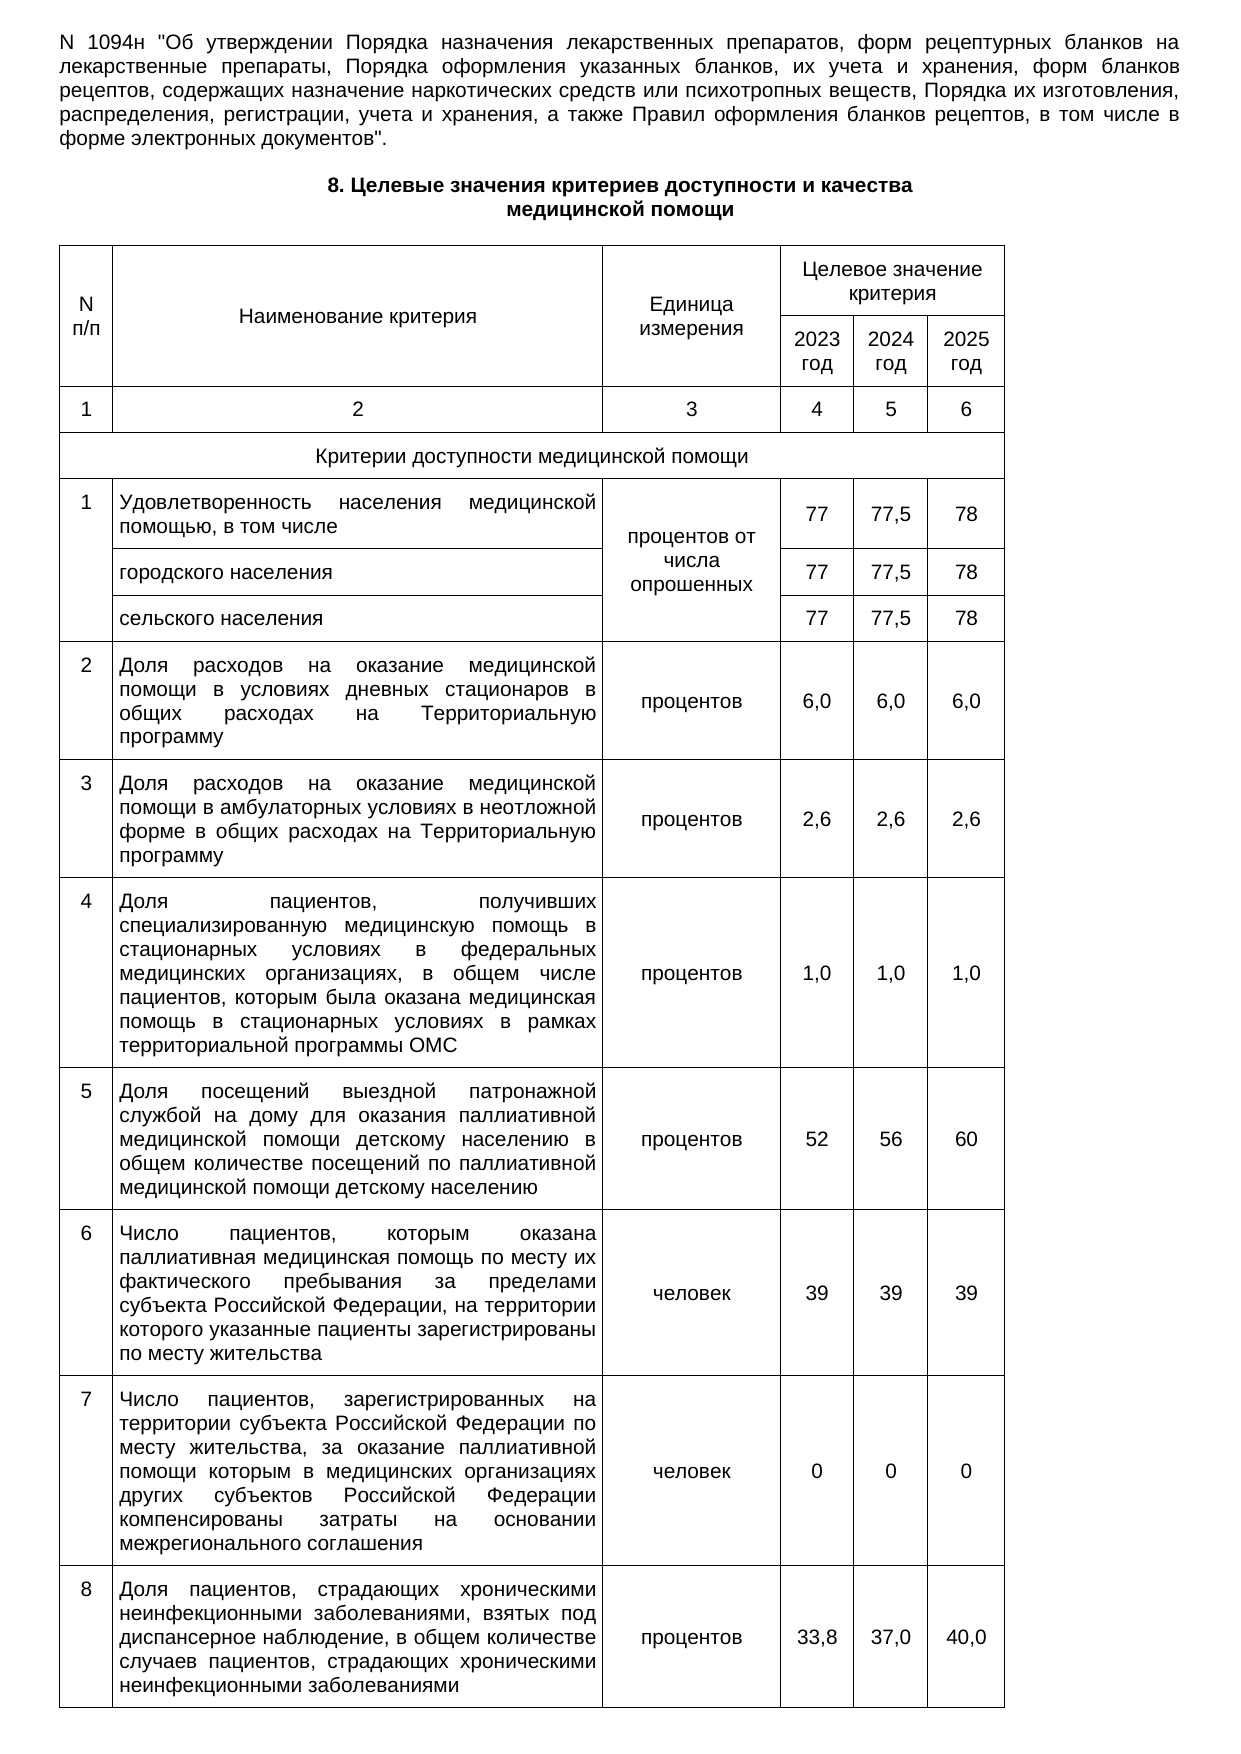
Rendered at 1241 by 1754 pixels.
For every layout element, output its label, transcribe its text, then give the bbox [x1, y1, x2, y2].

table_cell 6,0 [781, 642, 853, 759]
table_cell 0 [928, 1376, 1004, 1565]
table_cell 4 [60, 878, 112, 1067]
table_cell 37,0 [854, 1566, 927, 1707]
table_cell 77,5 [854, 479, 927, 548]
table_cell 0 [781, 1376, 853, 1565]
table_cell 4 [781, 387, 853, 432]
table_cell 5 [854, 387, 927, 432]
table_cell 2025 год [928, 316, 1004, 386]
table_cell человек [603, 1210, 780, 1375]
table_cell Удовлетворенность населения медицинской помощью, в том числе [113, 479, 602, 548]
table_cell 39 [928, 1210, 1004, 1375]
table_cell Число пациентов, зарегистрированных на территории субъекта Российской Федерации по месту жительства, за оказание паллиативной помощи которым в медицинских организациях других субъектов Российской Федерации компенсированы затраты на основании межрегионального соглашения [113, 1376, 602, 1565]
table_cell 1,0 [854, 878, 927, 1067]
table_cell 78 [928, 549, 1004, 594]
table_cell Доля расходов на оказание медицинской помощи в условиях дневных стационаров в общих расходах на Территориальную программу [113, 642, 602, 759]
table_cell процентов [603, 760, 780, 877]
table_cell 3 [603, 387, 780, 432]
table_cell 77 [781, 596, 853, 641]
table_cell 78 [928, 596, 1004, 641]
title медицинской помощи [59, 197, 1181, 221]
table_cell 5 [60, 1068, 112, 1209]
table_cell процентов [603, 1566, 780, 1707]
table_cell Доля пациентов, получивших специализированную медицинскую помощь в стационарных условиях в федеральных медицинских организациях, в общем числе пациентов, которым была оказана медицинская помощь в стационарных условиях в рамках территориальной программы ОМС [113, 878, 602, 1067]
table_cell 77,5 [854, 596, 927, 641]
table_cell процентов от числа опрошенных [603, 479, 780, 641]
table_cell 6,0 [854, 642, 927, 759]
table_cell 33,8 [781, 1566, 853, 1707]
table_cell 1,0 [928, 878, 1004, 1067]
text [59, 29, 1181, 149]
table_cell 77 [781, 549, 853, 594]
table_header Наименование критерия [113, 246, 602, 386]
table_cell городского населения [113, 549, 602, 594]
table_cell процентов [603, 642, 780, 759]
table_cell 8 [60, 1566, 112, 1707]
table_cell 39 [781, 1210, 853, 1375]
table_cell 2 [60, 642, 112, 759]
table_cell 6 [928, 387, 1004, 432]
title 8. Целевые значения критериев доступности и качества [59, 173, 1181, 197]
table_cell Доля расходов на оказание медицинской помощи в амбулаторных условиях в неотложной форме в общих расходах на Территориальную программу [113, 760, 602, 877]
table_cell 2024 год [854, 316, 927, 386]
table_cell 2023 год [781, 316, 853, 386]
table_header Целевое значение критерия [781, 246, 1004, 315]
table_cell 60 [928, 1068, 1004, 1209]
table_cell 52 [781, 1068, 853, 1209]
table_cell сельского населения [113, 596, 602, 641]
table_cell 1 [60, 479, 112, 641]
table_cell 78 [928, 479, 1004, 548]
table_cell 6,0 [928, 642, 1004, 759]
table_cell 7 [60, 1376, 112, 1565]
table_cell 6 [60, 1210, 112, 1375]
table_cell 2,6 [928, 760, 1004, 877]
table_cell 3 [60, 760, 112, 877]
table_cell 1,0 [781, 878, 853, 1067]
table_cell человек [603, 1376, 780, 1565]
table_cell 40,0 [928, 1566, 1004, 1707]
table_cell Критерии доступности медицинской помощи [60, 433, 1004, 478]
table_cell процентов [603, 878, 780, 1067]
table_cell 0 [854, 1376, 927, 1565]
table_cell 2 [113, 387, 602, 432]
table_cell 77,5 [854, 549, 927, 594]
table_cell 2,6 [854, 760, 927, 877]
table_cell 39 [854, 1210, 927, 1375]
table_cell 77 [781, 479, 853, 548]
table_header N п/п [60, 246, 112, 386]
table_cell Доля пациентов, страдающих хроническими неинфекционными заболеваниями, взятых под диспансерное наблюдение, в общем количестве случаев пациентов, страдающих хроническими неинфекционными заболеваниями [113, 1566, 602, 1707]
table_cell 1 [60, 387, 112, 432]
table_cell Доля посещений выездной патронажной службой на дому для оказания паллиативной медицинской помощи детскому населению в общем количестве посещений по паллиативной медицинской помощи детскому населению [113, 1068, 602, 1209]
table_cell 2,6 [781, 760, 853, 877]
table_header Единица измерения [603, 246, 780, 386]
table_cell Число пациентов, которым оказана паллиативная медицинская помощь по месту их фактического пребывания за пределами субъекта Российской Федерации, на территории которого указанные пациенты зарегистрированы по месту жительства [113, 1210, 602, 1375]
table_cell 56 [854, 1068, 927, 1209]
table_cell процентов [603, 1068, 780, 1209]
